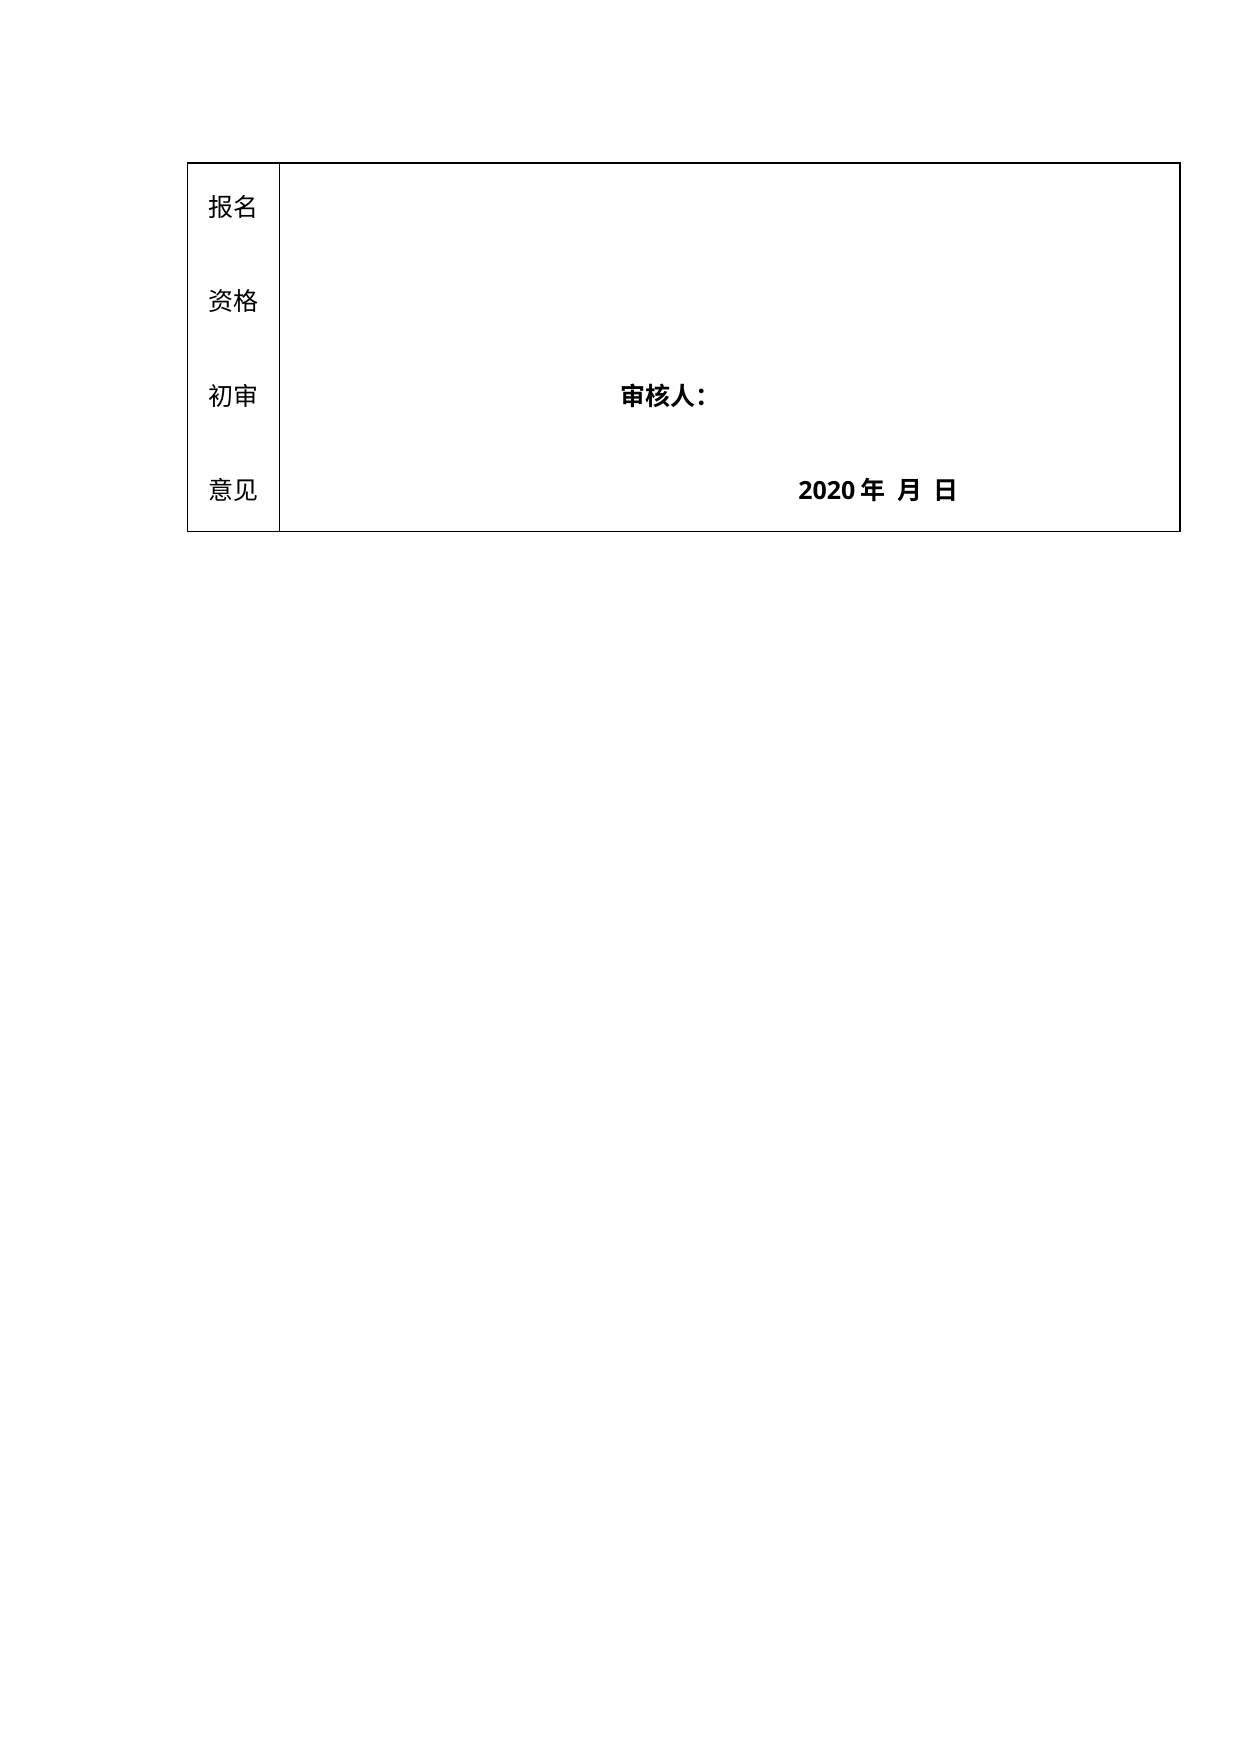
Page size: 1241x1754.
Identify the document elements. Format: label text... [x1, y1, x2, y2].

table_cell 报名 资格 初审 意见 [188, 164, 279, 531]
table_cell 审核人： 2020年 月 日 [280, 164, 1179, 531]
